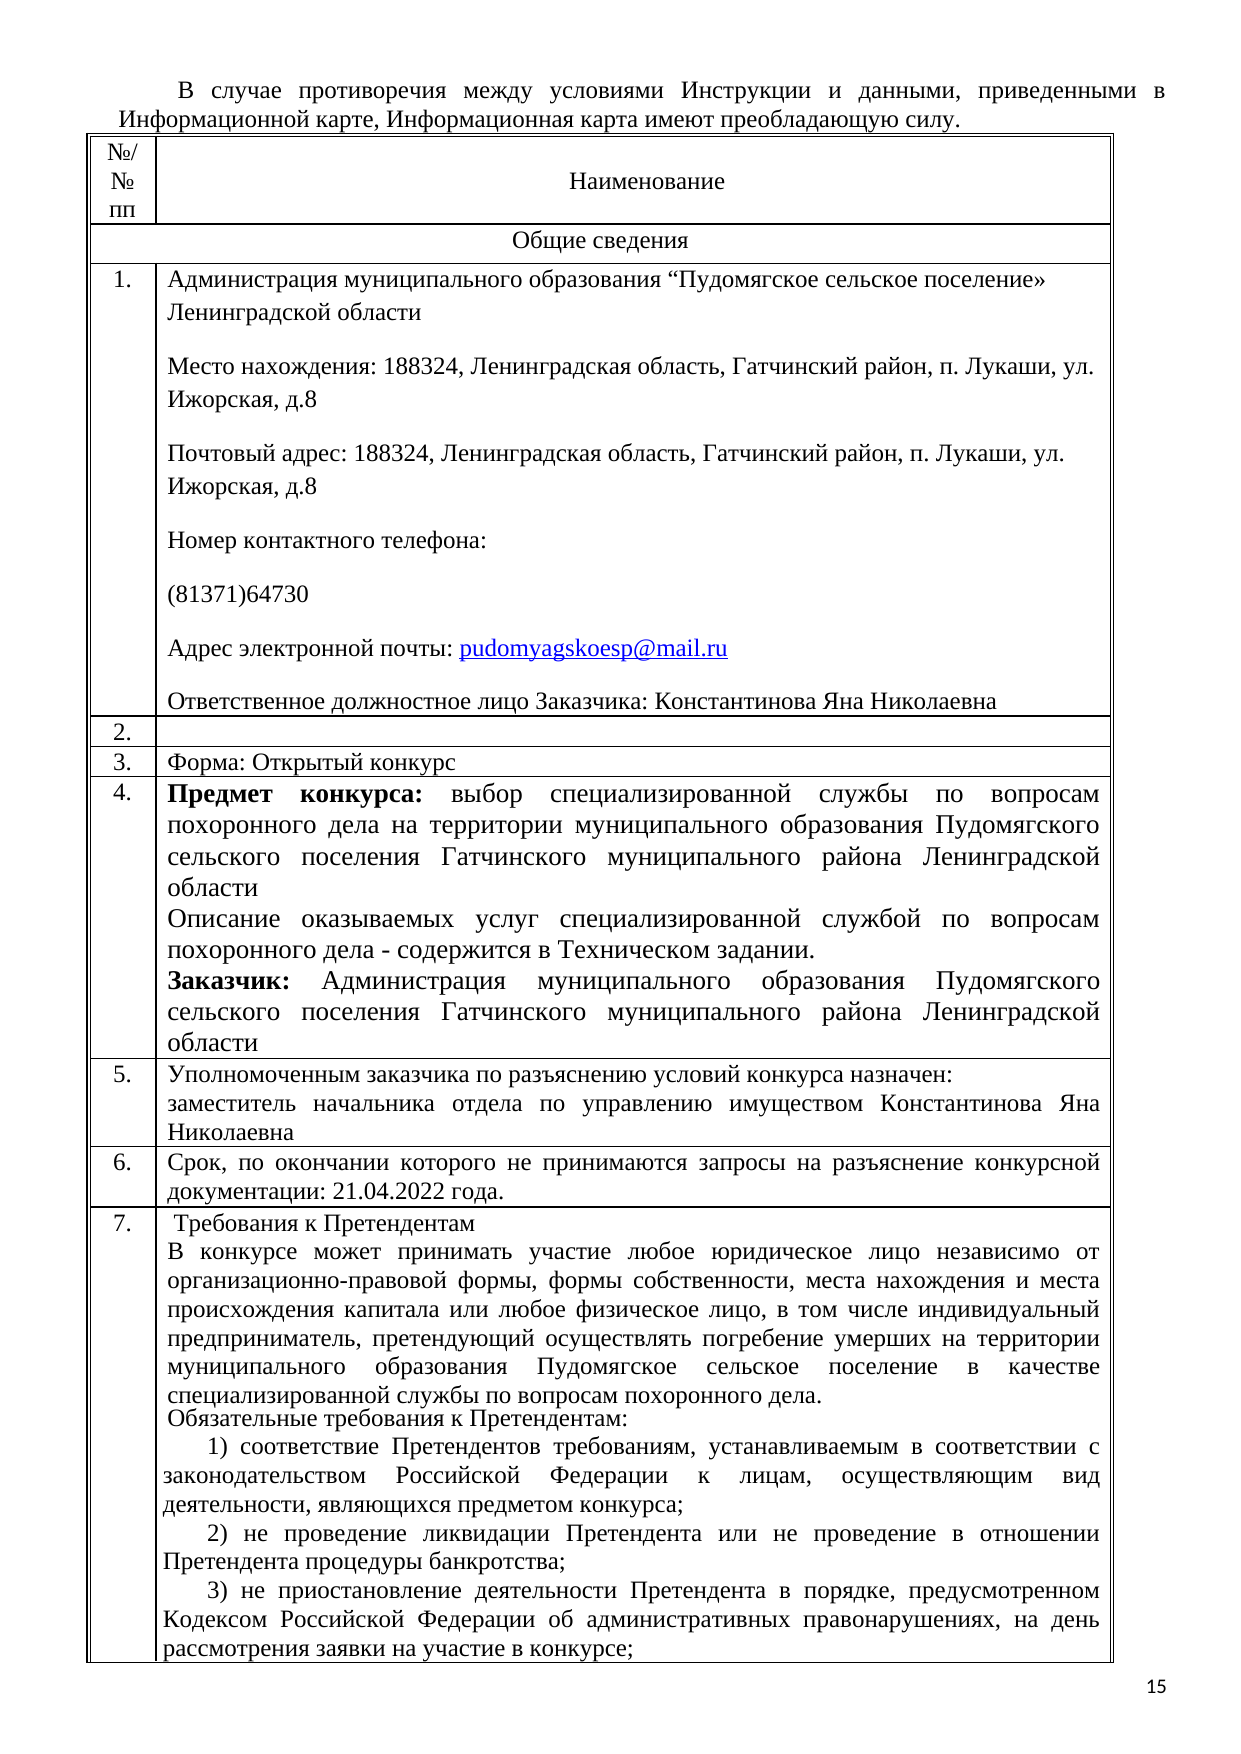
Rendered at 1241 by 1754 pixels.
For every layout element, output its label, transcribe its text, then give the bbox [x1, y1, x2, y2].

table_cell [157, 717, 1110, 746]
table_header Наименование [157, 137, 1110, 223]
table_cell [157, 1208, 1110, 1661]
table_cell Общие сведения [91, 225, 1110, 263]
table_cell 6. [91, 1147, 155, 1206]
table_cell 2. [91, 717, 155, 746]
table_cell Форма: Открытый конкурс [157, 747, 1110, 776]
table_cell Администрация муниципального образования “Пудомягское сельское поселение» Ленинградской области Место нахождения: 188324, Ленинградская область, Гатчинский район, п. Лукаши, ул. Ижорская, д.8 Почтовый адрес: 188324, Ленинградская область, Гатчинский район, п. Лукаши, ул. Ижорская, д.8 Номер контактного телефона: (81371)64730 Адрес электронной почты: pudomyagskoesp@mail.ru Ответственное должностное лицо Заказчика: Константинова Яна Николаевна [157, 264, 1110, 715]
table_cell Уполномоченным заказчика по разъяснению условий конкурса назначен: заместитель начальника отдела по управлению имуществом Константинова Яна Николаевна [157, 1059, 1110, 1146]
table_cell Предмет конкурса: выбор специализированной службы по вопросам похоронного дела на территории муниципального образования Пудомягского сельского поселения Гатчинского муниципального района Ленинградской области Описание оказываемых услуг специализированной службой по вопросам похоронного дела - содержится в Техническом задании. Заказчик: Администрация муниципального образования Пудомягского сельского поселения Гатчинского муниципального района Ленинградской области [157, 777, 1110, 1058]
table_header №/№ пп [91, 137, 155, 223]
table_cell 7. [91, 1208, 155, 1661]
table_cell Срок, по окончании которого не принимаются запросы на разъяснение конкурсной документации: 21.04.2022 года. [157, 1147, 1110, 1206]
table_cell 1. [91, 264, 155, 715]
table_cell 5. [91, 1059, 155, 1146]
table_cell 3. [91, 747, 155, 776]
text В случае противоречия между условиями Инструкции и данными, приведенными в Информационной карте, Информационная карта имеют преобладающую силу. [118, 75, 1167, 132]
table_cell 4. [91, 777, 155, 1058]
